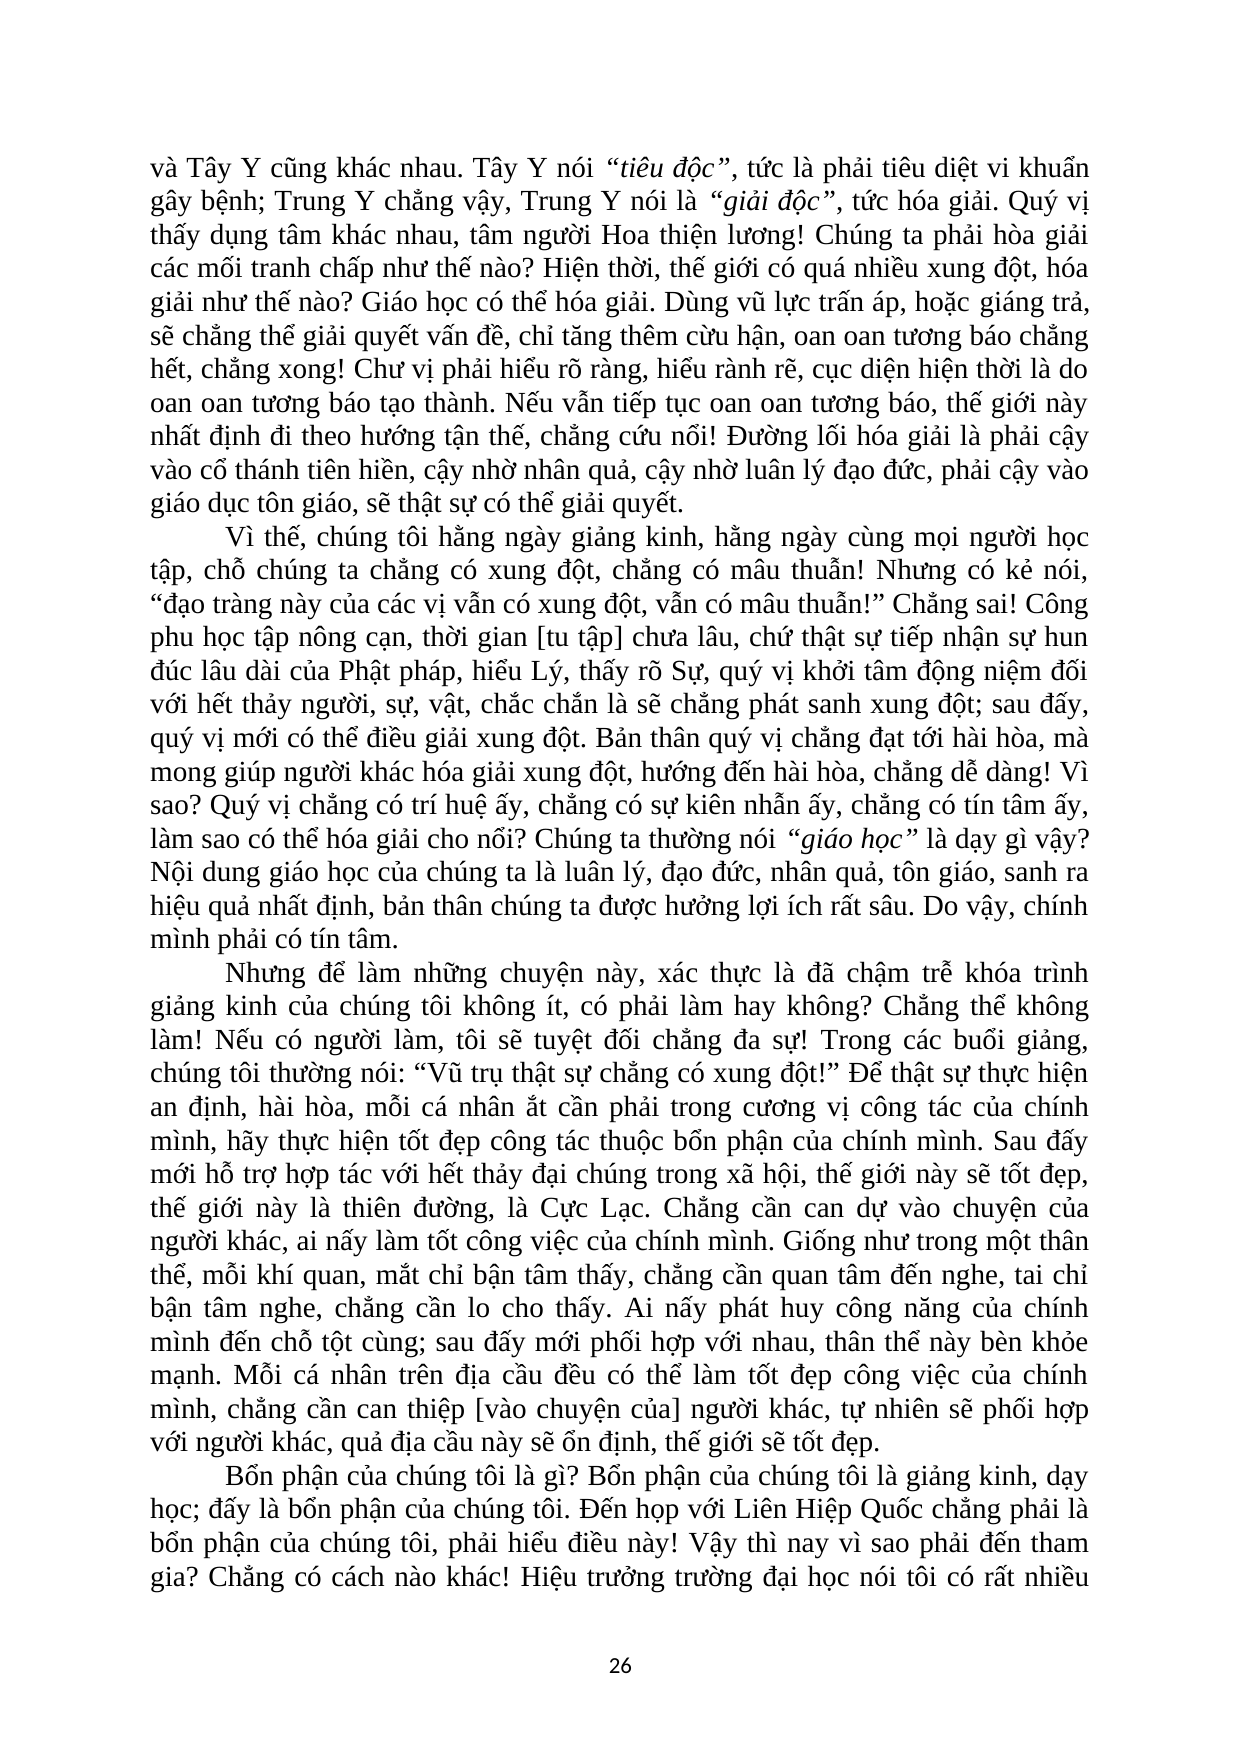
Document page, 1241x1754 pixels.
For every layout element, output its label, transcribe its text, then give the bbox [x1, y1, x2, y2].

text Nhưng để làm những chuyện này, xác thực là đã chậm trễ khóa trình giảng kinh của chúng tôi không ít, có phải làm hay không? Chẳng thể không làm! Nếu có người làm, tôi sẽ tuyệt đối chẳng đa sự! Trong các buổi giảng, chúng tôi thường nói: “Vũ trụ thật sự chẳng có xung đột!” Để thật sự thực hiện an định, hài hòa, mỗi cá nhân ắt cần phải trong cương vị công tác của chính mình, hãy thực hiện tốt đẹp công tác thuộc bổn phận của chính mình. Sau đấy mới hỗ trợ hợp tác với hết thảy đại chúng trong xã hội, thế giới này sẽ tốt đẹp, thế giới này là thiên đường, là Cực Lạc. Chẳng cần can dự vào chuyện của người khác, ai nấy làm tốt công việc của chính mình. Giống như trong một thân thể, mỗi khí quan, mắt chỉ bận tâm thấy, chẳng cần quan tâm đến nghe, tai chỉ bận tâm nghe, chẳng cần lo cho thấy. Ai nấy phát huy công năng của chính mình đến chỗ tột cùng; sau đấy mới phối hợp với nhau, thân thể này bèn khỏe mạnh. Mỗi cá nhân trên địa cầu đều có thể làm tốt đẹp công việc của chính mình, chẳng cần can thiệp [vào chuyện của] người khác, tự nhiên sẽ phối hợp với người khác, quả địa cầu này sẽ ổn định, thế giới sẽ tốt đẹp. [150, 955, 1090, 1458]
text Vì thế, chúng tôi hằng ngày giảng kinh, hằng ngày cùng mọi người học tập, chỗ chúng ta chẳng có xung đột, chẳng có mâu thuẫn! Nhưng có kẻ nói, “đạo tràng này của các vị vẫn có xung đột, vẫn có mâu thuẫn!” Chẳng sai! Công phu học tập nông cạn, thời gian [tu tập] chưa lâu, chứ thật sự tiếp nhận sự hun đúc lâu dài của Phật pháp, hiểu Lý, thấy rõ Sự, quý vị khởi tâm động niệm đối với hết thảy người, sự, vật, chắc chắn là sẽ chẳng phát sanh xung đột; sau đấy, quý vị mới có thể điều giải xung đột. Bản thân quý vị chẳng đạt tới hài hòa, mà mong giúp người khác hóa giải xung đột, hướng đến hài hòa, chẳng dễ dàng! Vì sao? Quý vị chẳng có trí huệ ấy, chẳng có sự kiên nhẫn ấy, chẳng có tín tâm ấy, làm sao có thể hóa giải cho nổi? Chúng ta thường nói “giáo học” là dạy gì vậy? Nội dung giáo học của chúng ta là luân lý, đạo đức, nhân quả, tôn giáo, sanh ra hiệu quả nhất định, bản thân chúng ta được hưởng lợi ích rất sâu. Do vậy, chính mình phải có tín tâm. [150, 519, 1090, 955]
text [150, 150, 1090, 519]
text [150, 1458, 1090, 1592]
